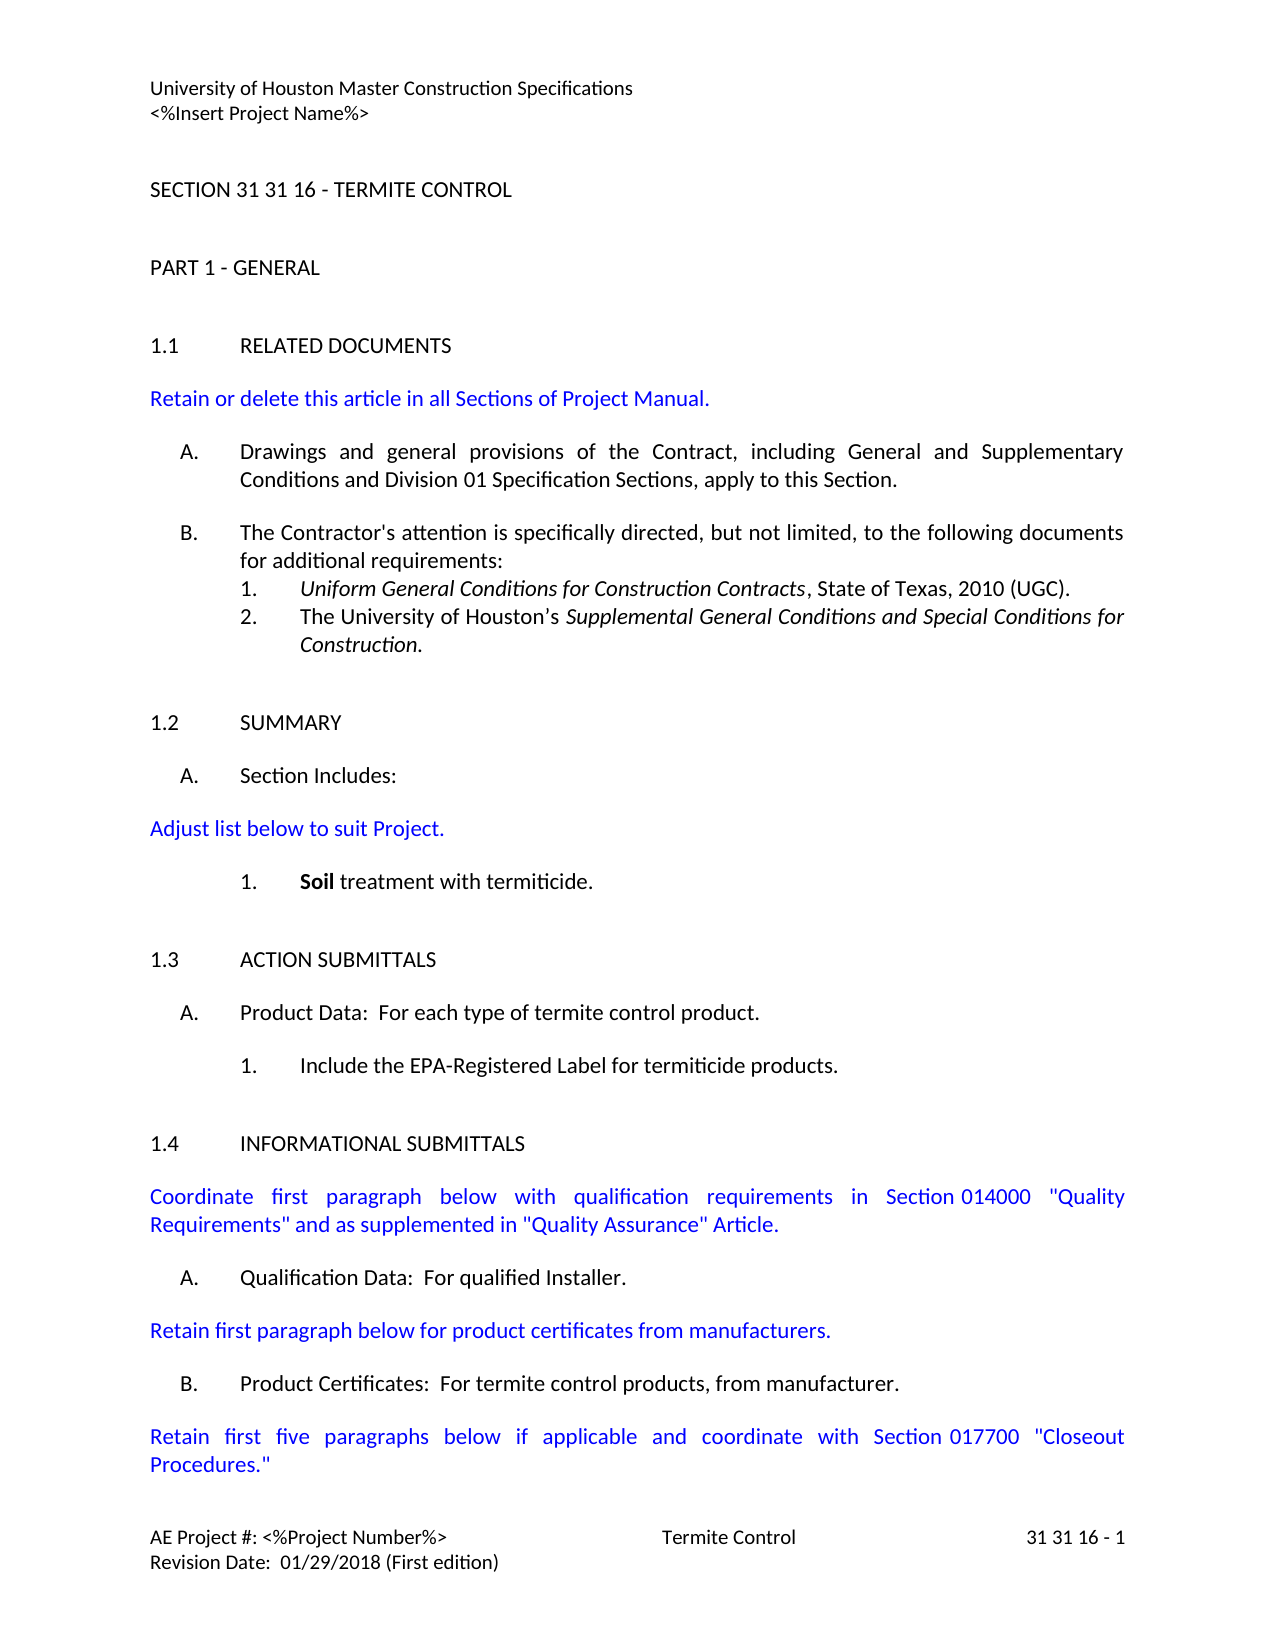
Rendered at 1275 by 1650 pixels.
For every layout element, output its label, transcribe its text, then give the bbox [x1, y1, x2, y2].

text GENERAL [150, 253, 1125, 281]
text Include the EPA-Registered Label for termiticide products. [240, 1051, 1125, 1079]
text ACTION SUBMITTALS [150, 945, 1125, 973]
text SUMMARY [150, 708, 1125, 736]
text Product Certificates: For termite control products, from manufacturer. [180, 1369, 1125, 1397]
text INFORMATIONAL SUBMITTALS [150, 1129, 1125, 1157]
text Retain first five paragraphs below if applicable and coordinate with Section 017700 "Closeout Procedures." [150, 1422, 1125, 1478]
text The Contractor's attention is specifically directed, but not limited, to the following documents for additional requirements: [180, 518, 1125, 574]
text Retain first paragraph below for product certificates from manufacturers. [150, 1316, 1125, 1344]
text Uniform General Conditions for Construction Contracts, State of Texas, 2010 (UGC). [240, 574, 1125, 602]
text Soil treatment with termiticide. [240, 867, 1125, 895]
text The University of Houston’s Supplemental General Conditions and Special Conditions for Construction. [240, 602, 1125, 658]
text Section Includes: [180, 761, 1125, 789]
text Retain or delete this article in all Sections of Project Manual. [150, 384, 1125, 412]
text Product Data: For each type of termite control product. [180, 998, 1125, 1026]
text Qualification Data: For qualified Installer. [180, 1263, 1125, 1291]
text SECTION 31 31 16 - TERMITE CONTROL [150, 175, 1125, 203]
text Adjust list below to suit Project. [150, 814, 1125, 842]
text RELATED DOCUMENTS [150, 331, 1125, 359]
text Coordinate first paragraph below with qualification requirements in Section 014000 "Quality Requirements" and as supplemented in "Quality Assurance" Article. [150, 1182, 1125, 1238]
text Drawings and general provisions of the Contract, including General and Supplementary Conditions and Division 01 Specification Sections, apply to this Section. [180, 437, 1125, 493]
